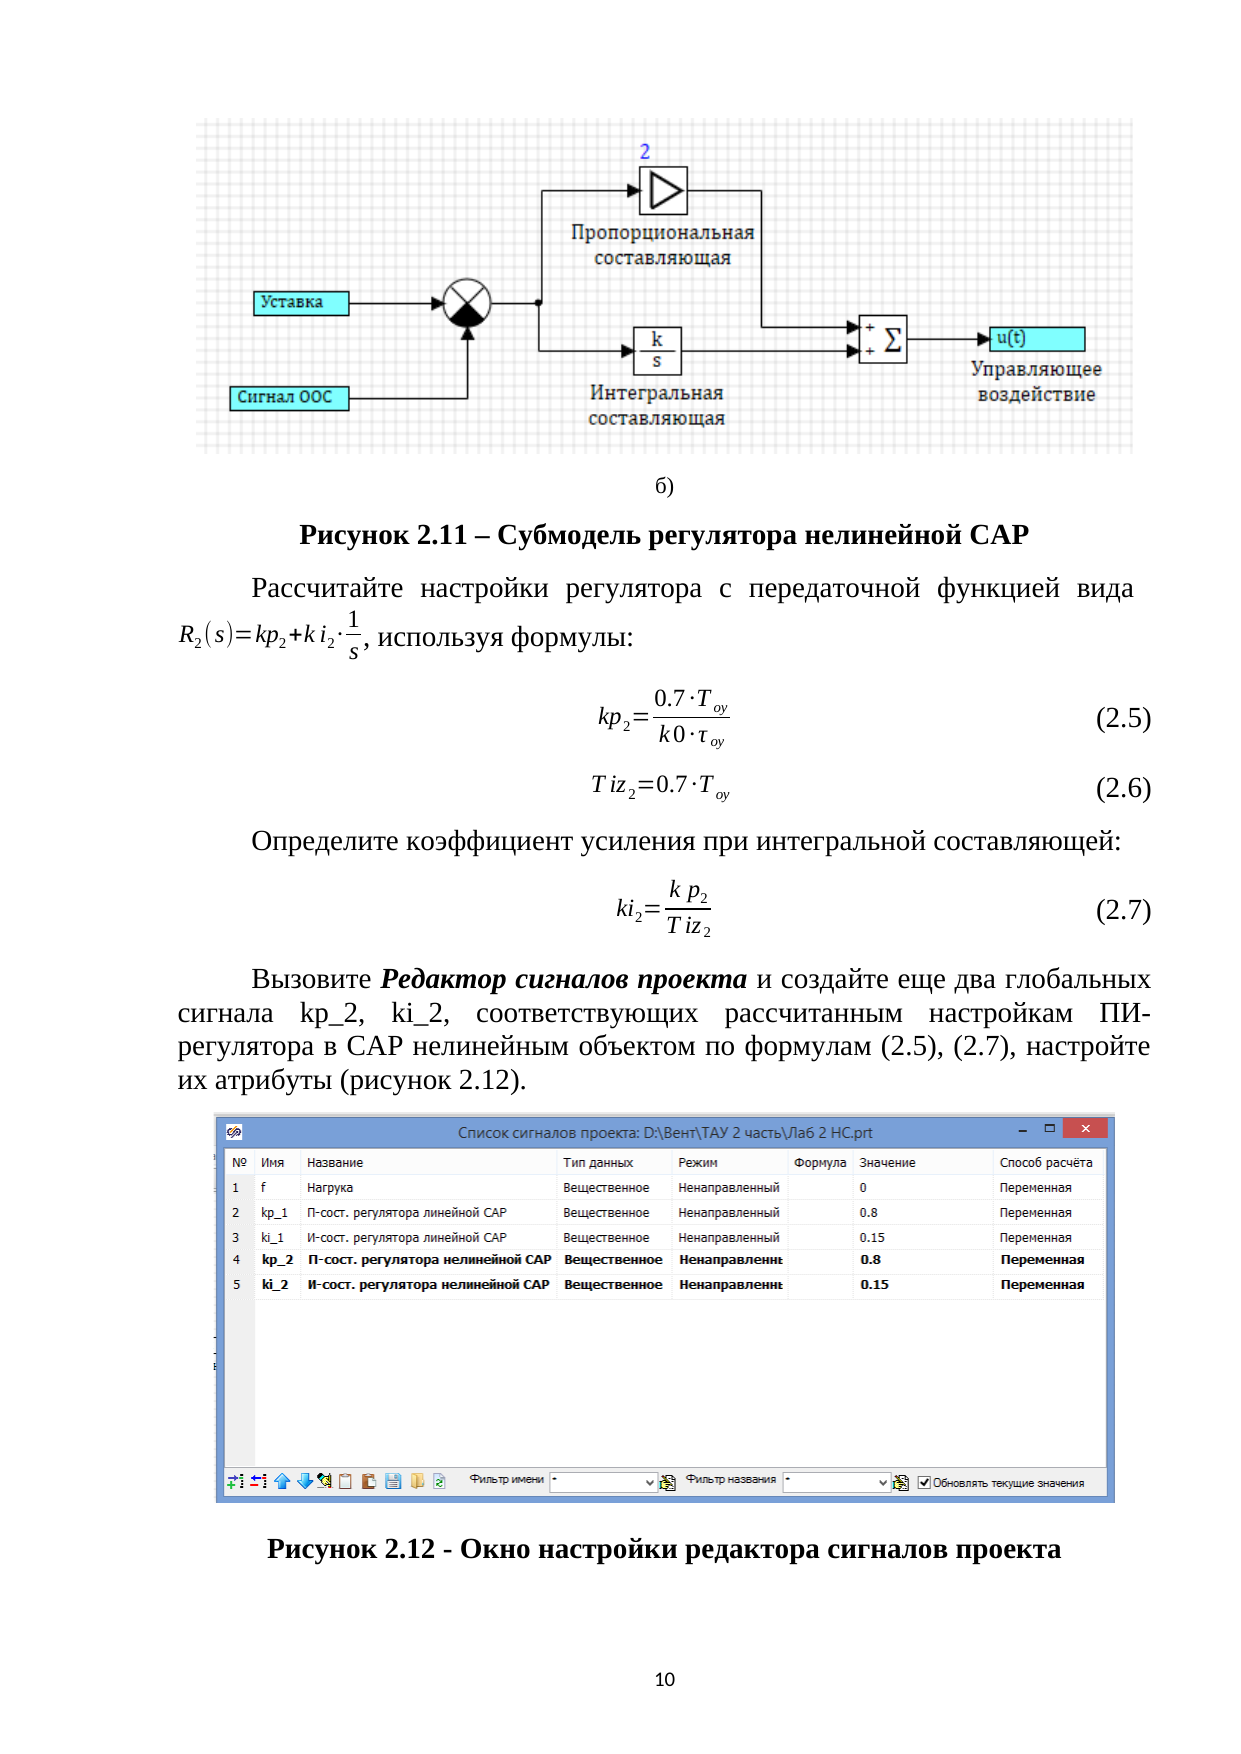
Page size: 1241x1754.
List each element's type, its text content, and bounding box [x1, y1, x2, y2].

list Рисунок 2.11 – Субмодель регулятора нелинейной САР [177, 517, 1152, 551]
picture [196, 118, 1133, 454]
list (2.6) [177, 770, 1152, 803]
list Определите коэффициент усиления при интегральной составляющей: [177, 823, 1152, 856]
text Вызовите Редактор сигналов проекта и создайте еще два глобальных сигнала kp_2, ki_2, соответствующих рассчитанным настройкам ПИ-регулятора в САР нелинейным объектом по формулам (2.5), (2.7), настройте их атрибуты (рисунок 2.12). [177, 961, 1152, 1095]
list б) [177, 472, 1152, 499]
text Рисунок 2.12 - Окно настройки редактора сигналов проекта [177, 1532, 1152, 1565]
list (2.7) [177, 876, 1152, 942]
list Рассчитайте настройки регулятора с передаточной функцией вида , используя формулы: [177, 570, 1152, 665]
picture [213, 1112, 1115, 1503]
list (2.5) [177, 684, 1152, 751]
